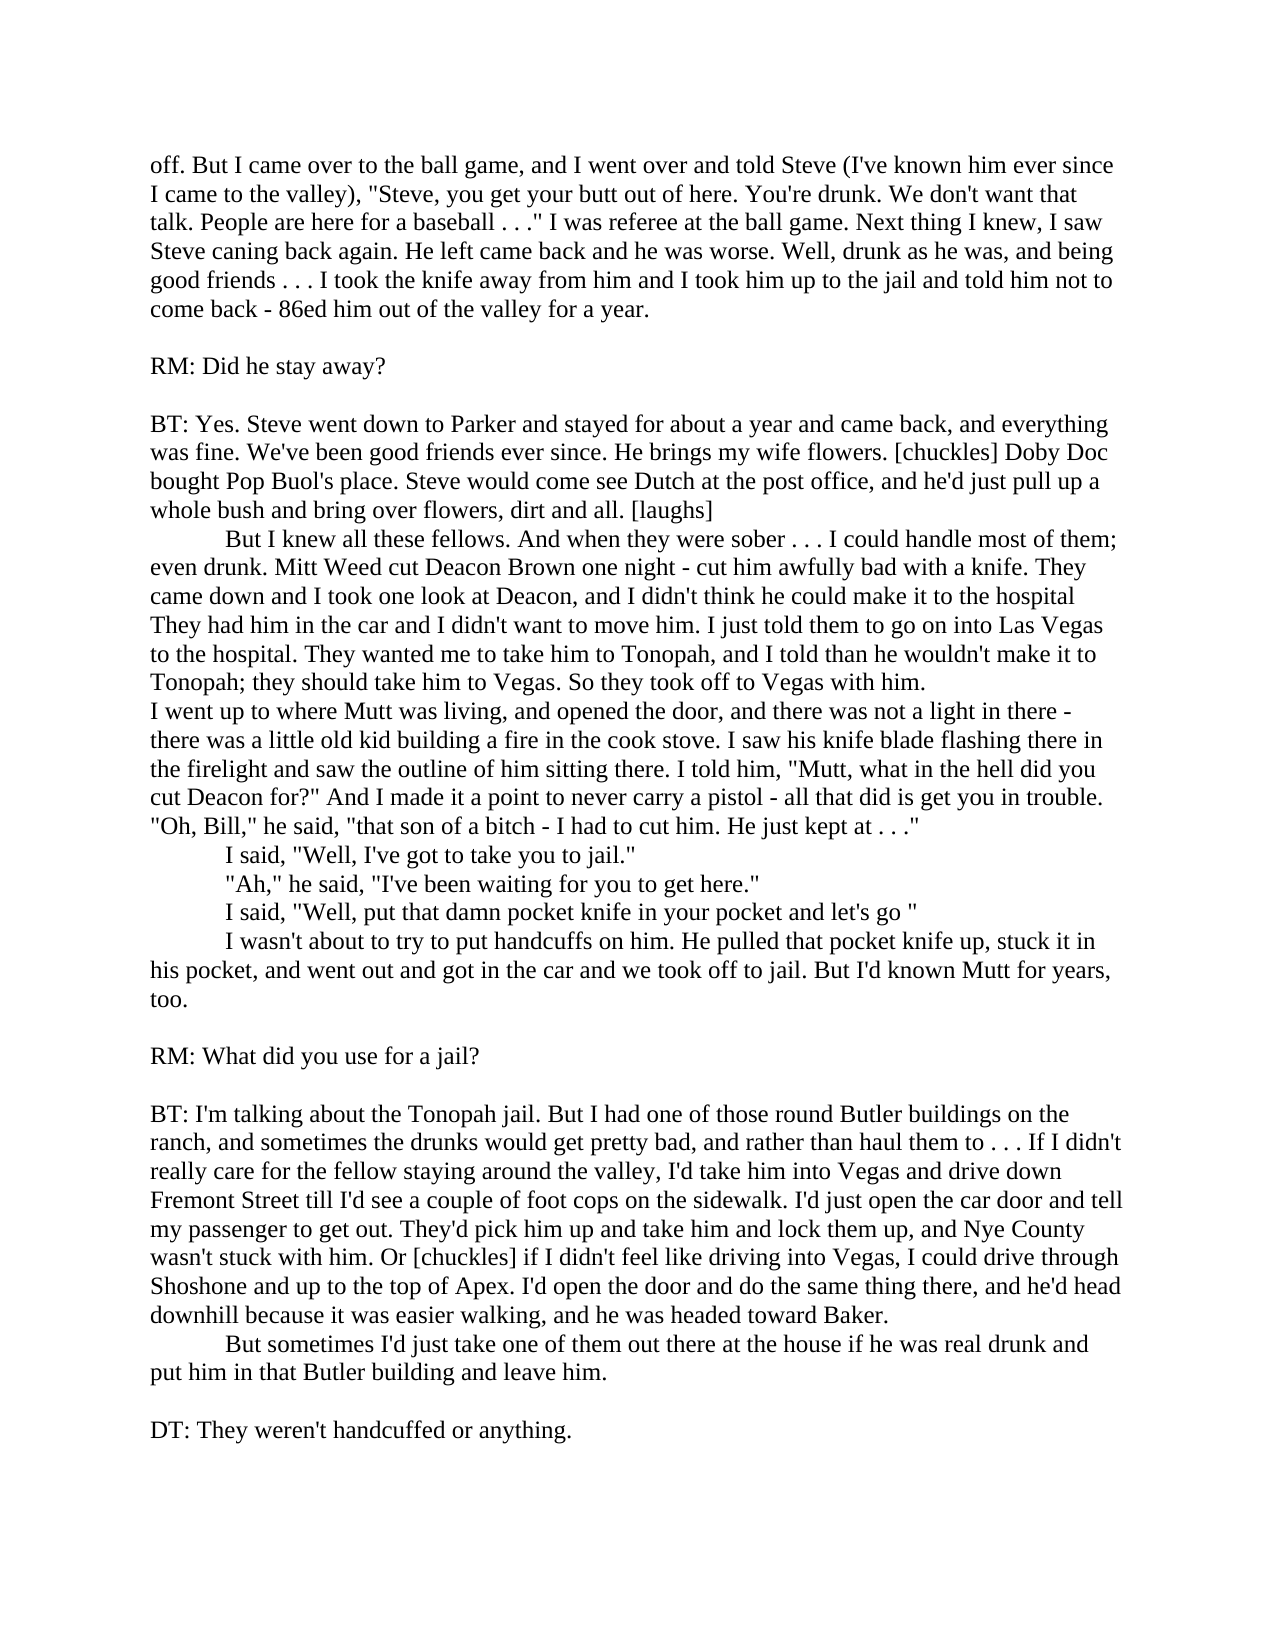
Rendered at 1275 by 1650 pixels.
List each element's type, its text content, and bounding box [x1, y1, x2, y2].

text "Ah," he said, "I've been waiting for you to get here." [150, 869, 1125, 897]
text But I knew all these fellows. And when they were sober . . . I could handle most of them; even drunk. Mitt Weed cut Deacon Brown one night - cut him awfully bad with a knife. They came down and I took one look at Deacon, and I didn't think he could make it to the hospital They had him in the car and I didn't want to move him. I just told them to go on into Las Vegas to the hospital. They wanted me to take him to Tonopah, and I told than he wouldn't make it to Tonopah; they should take him to Vegas. So they took off to Vegas with him. [150, 524, 1125, 696]
text But sometimes I'd just take one of them out there at the house if he was real drunk and put him in that Butler building and leave him. [150, 1329, 1125, 1386]
text I wasn't about to try to put handcuffs on him. He pulled that pocket knife up, stuck it in his pocket, and went out and got in the car and we took off to jail. But I'd known Mutt for years, too. [150, 926, 1125, 1012]
text I went up to where Mutt was living, and opened the door, and there was not a light in there - there was a little old kid building a fire in the cook stove. I saw his knife blade flashing there in the firelight and saw the outline of him sitting there. I told him, "Mutt, what in the hell did you cut Deacon for?" And I made it a point to never carry a pistol - all that did is get you in trouble. [150, 696, 1125, 811]
text BT: I'm talking about the Tonopah jail. But I had one of those round Butler buildings on the ranch, and sometimes the drunks would get pretty bad, and rather than haul them to . . . If I didn't really care for the fellow staying around the valley, I'd take him into Vegas and drive down Fremont Street till I'd see a couple of foot cops on the sidewalk. I'd just open the car door and tell my passenger to get out. They'd pick him up and take him and lock them up, and Nye County wasn't stuck with him. Or [chuckles] if I didn't feel like driving into Vegas, I could drive through Shoshone and up to the top of Apex. I'd open the door and do the same thing there, and he'd head downhill because it was easier walking, and he was headed toward Baker. [150, 1099, 1125, 1329]
text "Oh, Bill," he said, "that son of a bitch - I had to cut him. He just kept at . . ." [150, 811, 1125, 840]
text BT: Yes. Steve went down to Parker and stayed for about a year and came back, and everything was fine. We've been good friends ever since. He brings my wife flowers. [chuckles] Doby Doc bought Pop Buol's place. Steve would come see Dutch at the post office, and he'd just pull up a whole bush and bring over flowers, dirt and all. [laughs] [150, 409, 1125, 524]
text I said, "Well, I've got to take you to jail." [150, 840, 1125, 869]
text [150, 150, 1125, 322]
text RM: Did he stay away? [150, 351, 1125, 380]
text RM: What did you use for a jail? [150, 1041, 1125, 1070]
text I said, "Well, put that damn pocket knife in your pocket and let's go " [150, 897, 1125, 926]
text DT: They weren't handcuffed or anything. [150, 1415, 1125, 1444]
